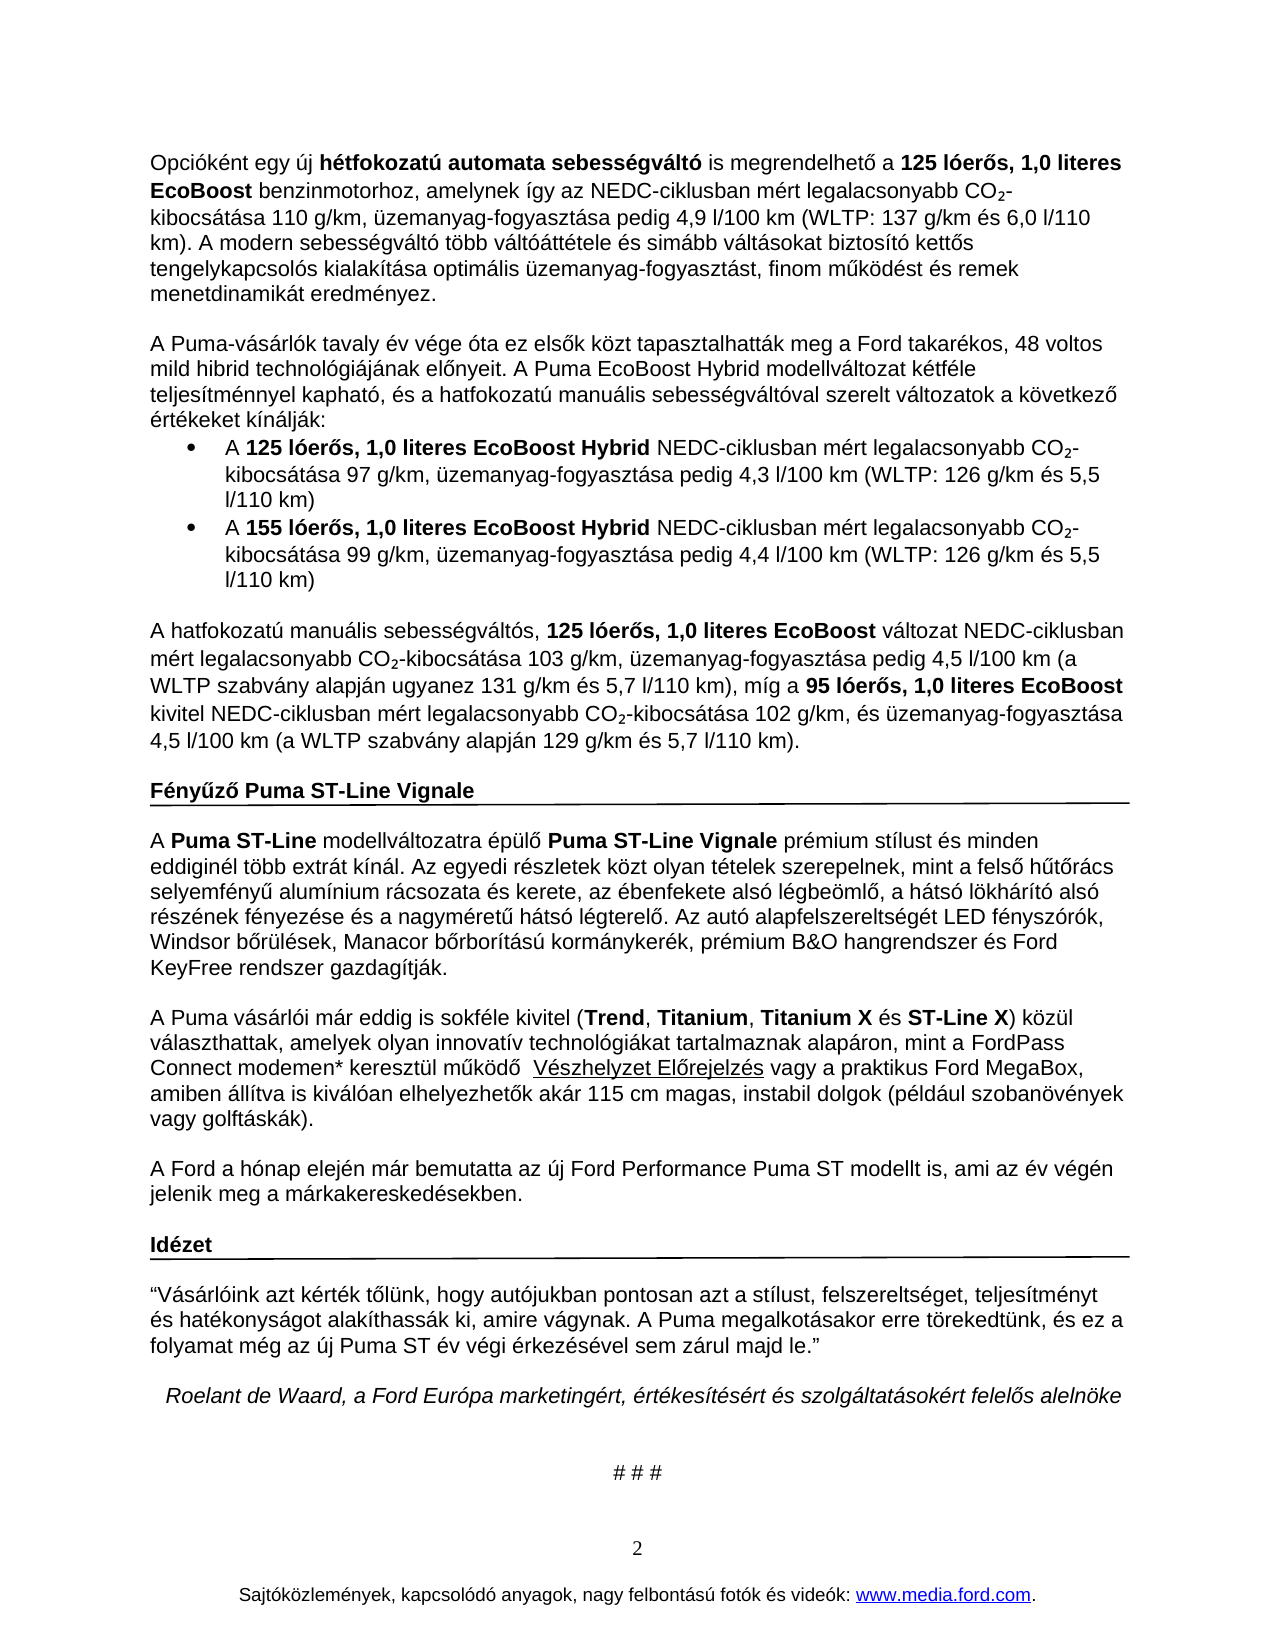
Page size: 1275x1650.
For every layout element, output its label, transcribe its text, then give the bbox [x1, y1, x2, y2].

list A 155 lóerős, 1,0 literes EcoBoost Hybrid NEDC-ciklusban mért legalacsonyabb CO₂-kibocsátása 99 g/km, üzemanyag-fogyasztása pedig 4,4 l/100 km (WLTP: 126 g/km és 5,5 l/110 km) [187, 512, 1124, 592]
text A Puma vásárlói már eddig is sokféle kivitel (Trend, Titanium, Titanium X és ST-Line X) közül választhattak, amelyek olyan innovatív technológiákat tartalmaznak alapáron, mint a FordPass Connect modemen* keresztül működő Vészhelyzet Előrejelzés vagy a praktikus Ford MegaBox, amiben állítva is kiválóan elhelyezhetők akár 115 cm magas, instabil dolgok (például szobanövények vagy golftáskák). [150, 1005, 1124, 1131]
text A Ford a hónap elején már bemutatta az új Ford Performance Puma ST modellt is, ami az év végén jelenik meg a márkakereskedésekben. [523, 1156, 1124, 1206]
text Opcióként egy új hétfokozatú automata sebességváltó is megrendelhető a 125 lóerős, 1,0 literes EcoBoost benzinmotorhoz, amelynek így az NEDC-ciklusban mért legalacsonyabb CO₂-kibocsátása 110 g/km, üzemanyag-fogyasztása pedig 4,9 l/100 km (WLTP: 137 g/km és 6,0 l/110 km). A modern sebességváltó több váltóáttétele és simább váltásokat biztosító kettős tengelykapcsolós kialakítása optimális üzemanyag-fogyasztást, finom működést és remek menetdinamikát eredményez. [150, 150, 1124, 306]
text A Puma-vásárlók tavaly év vége óta ez elsők közt tapasztalhatták meg a Ford takarékos, 48 voltos mild hibrid technológiájának előnyeit. A Puma EcoBoost Hybrid modellváltozat kétféle teljesítménnyel kapható, és a hatfokozatú manuális sebességváltóval szerelt változatok a következő értékeket kínálják: [150, 331, 1124, 432]
list A 125 lóerős, 1,0 literes EcoBoost Hybrid NEDC-ciklusban mért legalacsonyabb CO₂-kibocsátása 97 g/km, üzemanyag-fogyasztása pedig 4,3 l/100 km (WLTP: 126 g/km és 5,5 l/110 km) [187, 432, 1124, 512]
text “Vásárlóink azt kérték tőlünk, hogy autójukban pontosan azt a stílust, felszereltséget, teljesítményt és hatékonyságot alakíthassák ki, amire vágynak. A Puma megalkotásakor erre törekedtünk, és ez a folyamat még az új Puma ST év végi érkezésével sem zárul majd le.” [150, 1282, 1124, 1358]
text Roelant de Waard, a Ford Európa marketingért, értékesítésért és szolgáltatásokért felelős alelnöke [150, 1383, 1124, 1408]
text A Puma ST-Line modellváltozatra épülő Puma ST-Line Vignale prémium stílust és minden eddiginél több extrát kínál. Az egyedi részletek közt olyan tételek szerepelnek, mint a felső hűtőrács selyemfényű alumínium rácsozata és kerete, az ébenfekete alsó légbeömlő, a hátsó lökhárító alsó részének fényezése és a nagyméretű hátsó légterelő. Az autó alapfelszereltségét LED fényszórók, Windsor bőrülések, Manacor bőrborítású kormánykerék, prémium B&O hangrendszer és Ford KeyFree rendszer gazdagítják. [150, 828, 1124, 979]
text Idézet [150, 1232, 1124, 1257]
text # # # [150, 1460, 1124, 1485]
text Fényűző Puma ST-Line Vignale [150, 778, 1124, 803]
text A hatfokozatú manuális sebességváltós, 125 lóerős, 1,0 literes EcoBoost változat NEDC-ciklusban mért legalacsonyabb CO₂-kibocsátása 103 g/km, üzemanyag-fogyasztása pedig 4,5 l/100 km (a WLTP szabvány alapján ugyanez 131 g/km és 5,7 l/110 km), míg a 95 lóerős, 1,0 literes EcoBoost kivitel NEDC-ciklusban mért legalacsonyabb CO₂-kibocsátása 102 g/km, és üzemanyag-fogyasztása 4,5 l/100 km (a WLTP szabvány alapján 129 g/km és 5,7 l/110 km). [150, 617, 1124, 753]
